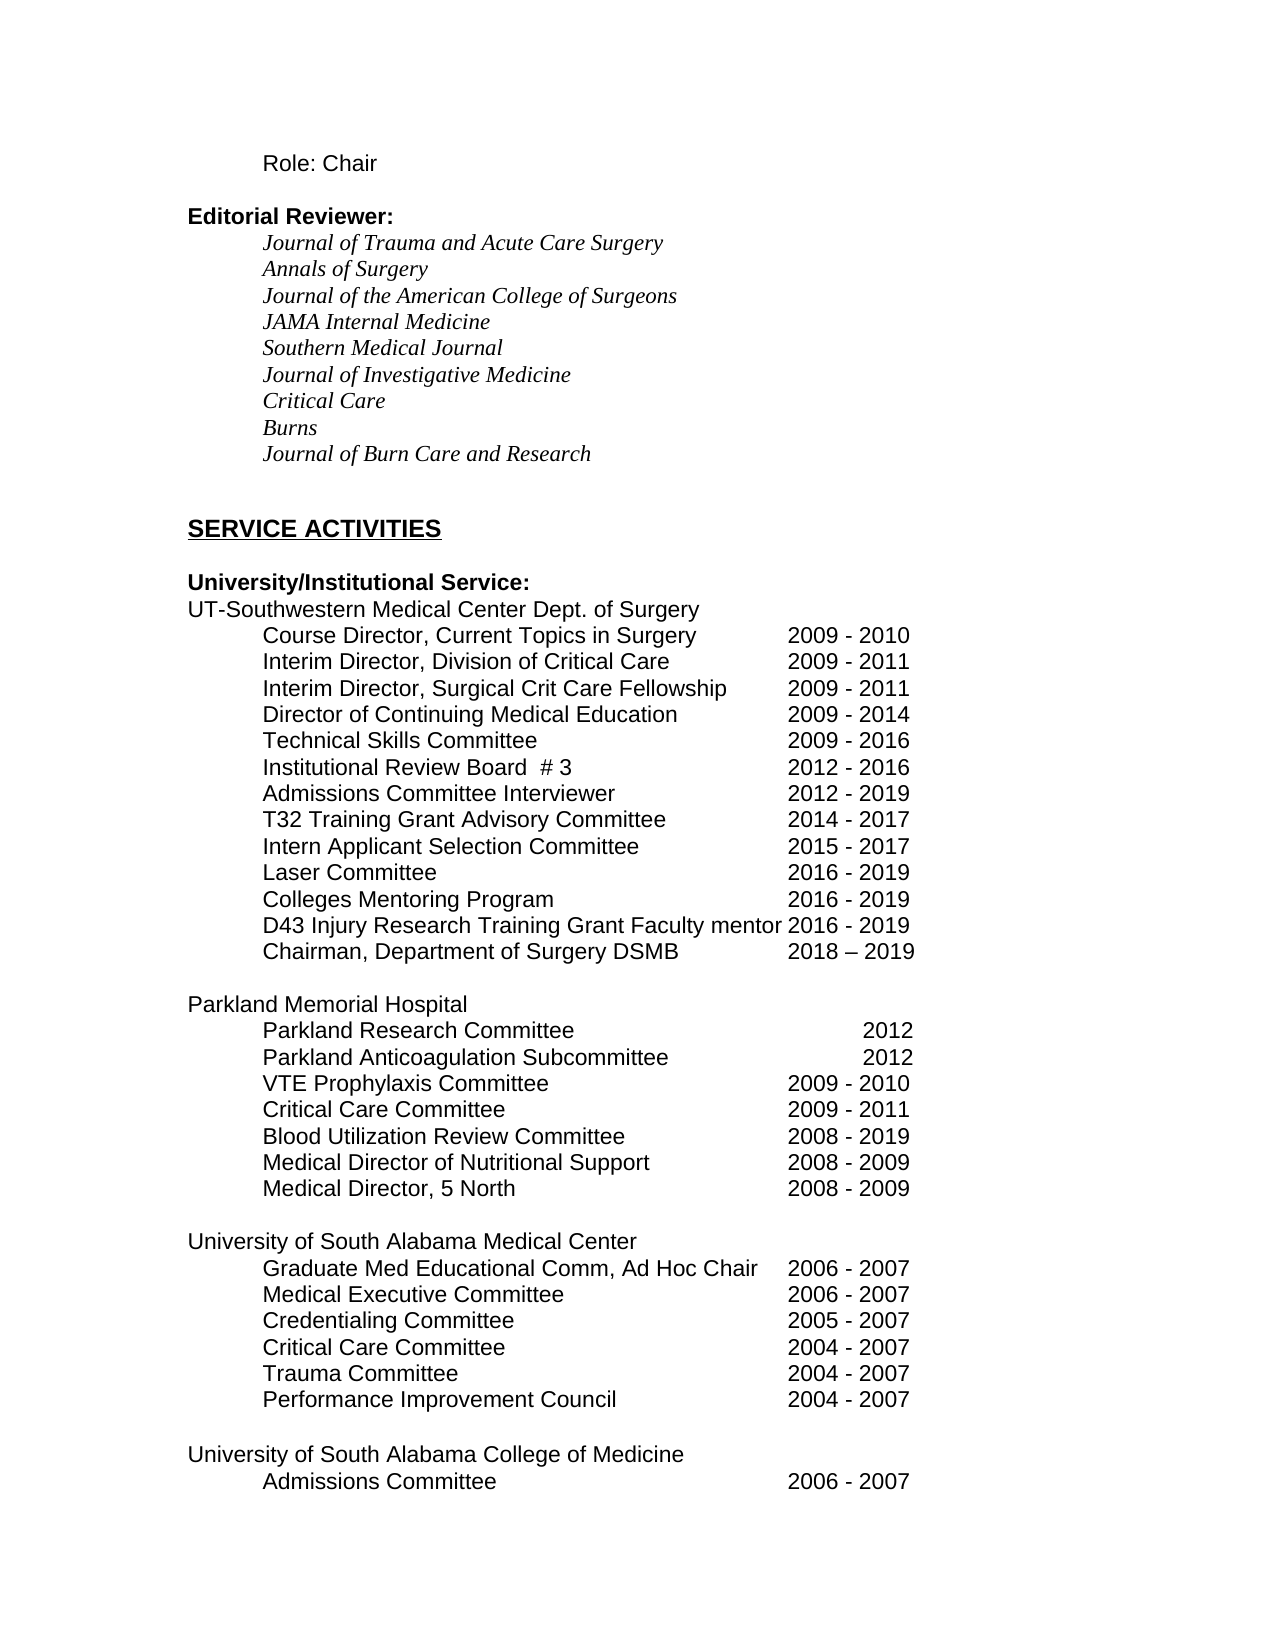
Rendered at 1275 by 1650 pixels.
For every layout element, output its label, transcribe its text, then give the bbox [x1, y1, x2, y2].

text Hospital [187, 991, 1170, 1017]
text University of of Medicine [187, 1441, 1170, 1468]
text Medical Director, 5 North 2008 - 2009 [187, 1175, 1170, 1202]
text Blood Utilization Review Committee 2008 - 2019 [187, 1123, 1170, 1149]
text VTE Prophylaxis Committee 2009 - 2010 [187, 1070, 1170, 1096]
text Performance Improvement Council 2004 - 2007 [187, 1386, 1170, 1413]
text Admissions Committee 2006 - 2007 [187, 1468, 1170, 1494]
text Laser Committee 2016 - 2019 [187, 859, 1170, 886]
text University of [187, 1228, 1170, 1254]
text Parkland Anticoagulation Subcommittee 2012 [187, 1044, 1170, 1070]
text JAMA Internal Medicine [187, 308, 1170, 334]
text Interim Director, Surgical Crit Care Fellowship 2009 - 2011 [187, 675, 1170, 701]
text Journal of Burn Care and Research [187, 440, 1170, 466]
text Editorial Reviewer: [187, 203, 1170, 229]
text Trauma Committee 2004 - 2007 [187, 1360, 1170, 1386]
text Course Director, Current Topics in Surgery 2009 - 2010 [187, 622, 1170, 648]
text Intern Applicant Selection Committee 2015 - 2017 [187, 833, 1170, 859]
text Annals of Surgery [187, 255, 1170, 282]
text Medical Executive Committee 2006 - 2007 [187, 1281, 1170, 1307]
text Institutional Review Board # 3 2012 - 2016 [187, 754, 1170, 780]
text Parkland Research Committee 2012 [187, 1017, 1170, 1044]
text Colleges Mentoring Program 2016 - 2019 [187, 886, 1170, 912]
text Journal of Investigative Medicine [187, 361, 1170, 387]
text Dept. of Surgery [187, 596, 1170, 622]
text Critical Care Committee 2009 - 2011 [187, 1096, 1170, 1123]
text Admissions Committee Interviewer 2012 - 2019 [187, 780, 1170, 806]
text Burns [187, 413, 1170, 440]
text Technical Skills Committee 2009 - 2016 [187, 727, 1170, 754]
text Critical Care Committee 2004 - 2007 [187, 1333, 1170, 1360]
text Graduate Med Educational Comm, Ad Hoc Chair 2006 - 2007 [187, 1254, 1170, 1281]
text Journal of Trauma and Acute Care Surgery [187, 229, 1170, 255]
text Medical Director of Nutritional Support 2008 - 2009 [187, 1149, 1170, 1175]
text Journal of the American College of Surgeons [187, 282, 1170, 308]
text Director of Continuing Medical Education 2009 - 2014 [187, 701, 1170, 727]
text Credentialing Committee 2005 - 2007 [187, 1307, 1170, 1333]
text T32 Training Grant Advisory Committee 2014 - 2017 [187, 806, 1170, 833]
text Interim Director, Division of Critical Care 2009 - 2011 [187, 648, 1170, 675]
text Chairman, Department of Surgery DSMB 2018 – 2019 [187, 938, 1170, 964]
text D43 Injury Research Training Grant Faculty mentor 2016 - 2019 [187, 912, 1170, 938]
text University/Institutional Service: [187, 569, 1170, 596]
text SERVICE ACTIVITIES [187, 514, 1170, 543]
text Critical Care [187, 387, 1170, 413]
text Role: Chair [187, 150, 1170, 176]
text Southern Medical Journal [187, 334, 1170, 361]
